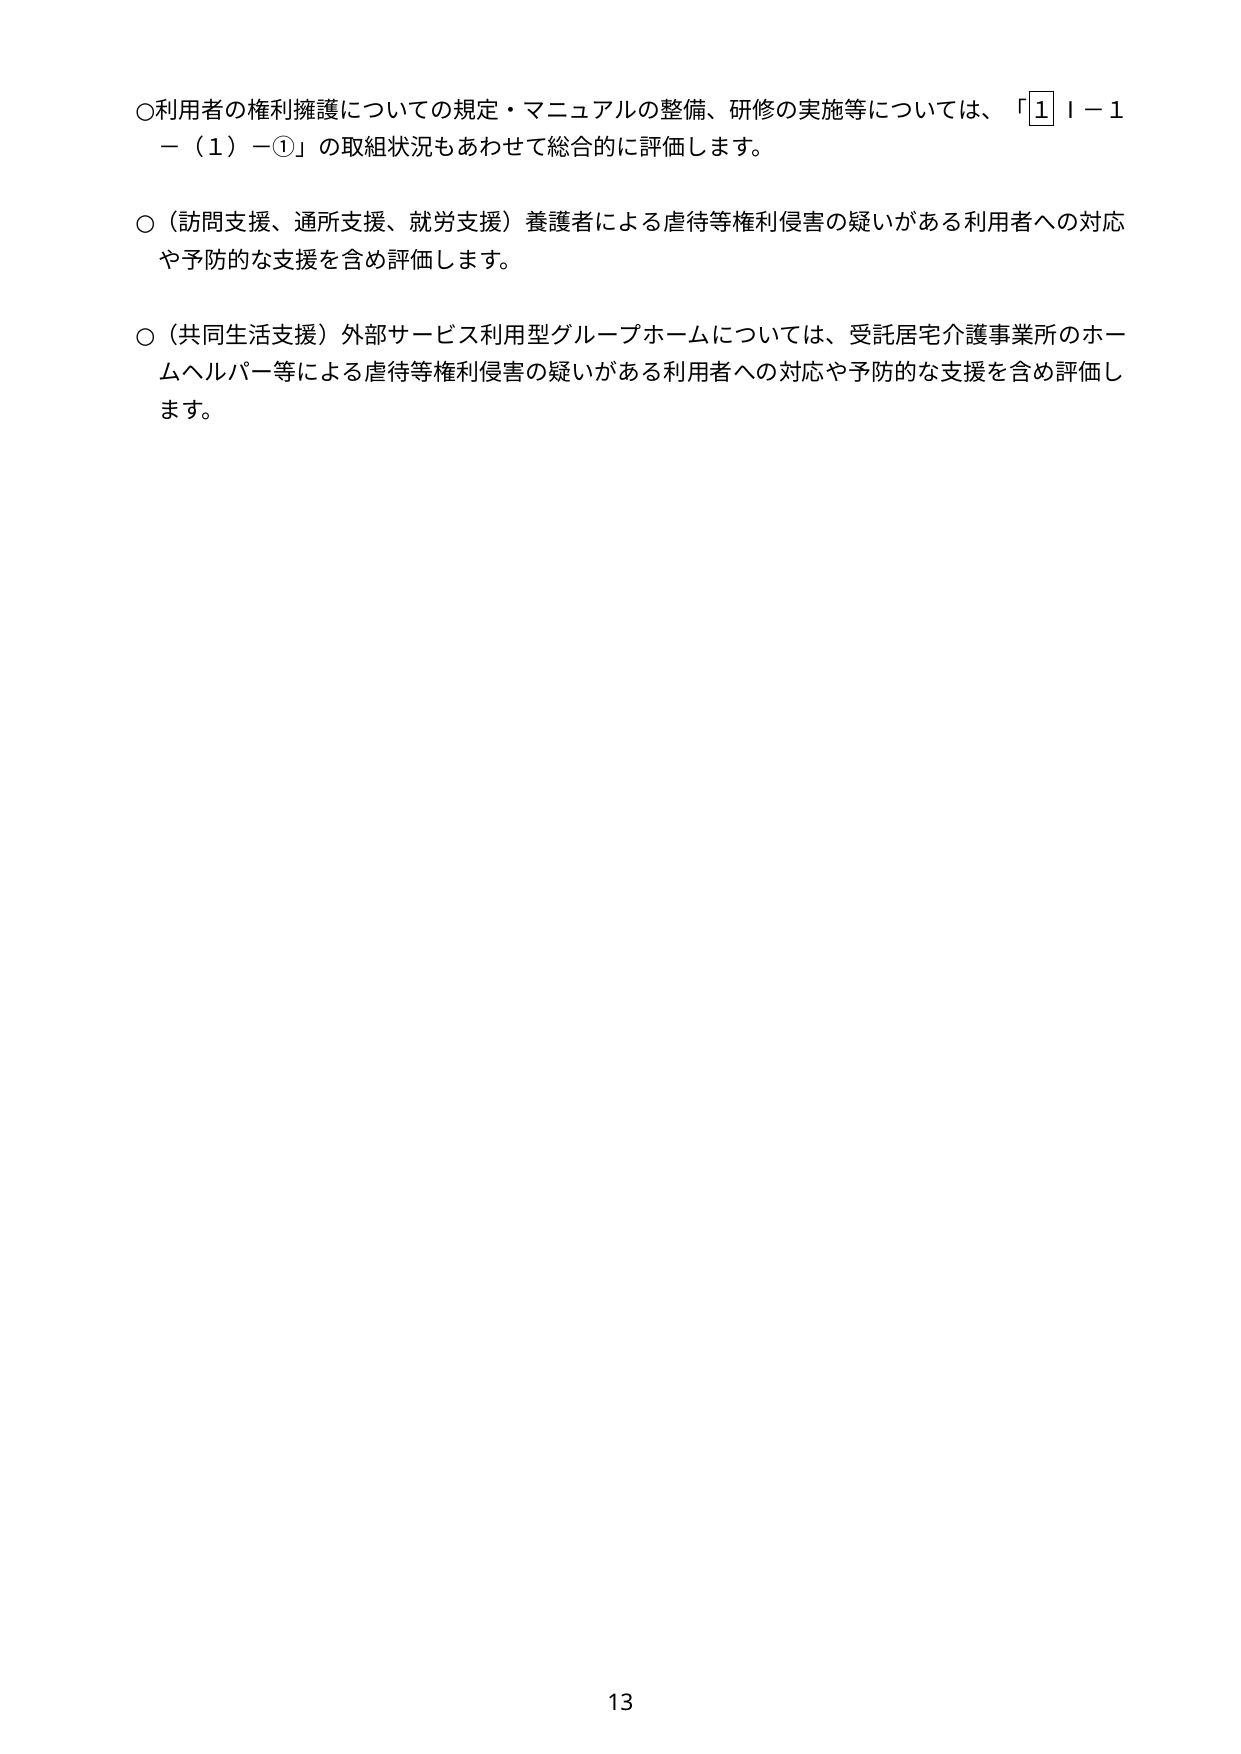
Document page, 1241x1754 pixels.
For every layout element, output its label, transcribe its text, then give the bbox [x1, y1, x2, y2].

text ○（共同生活支援）外部サービス利用型グループホームについては、受託居宅介護事業所のホームヘルパー等による虐待等権利侵害の疑いがある利用者への対応や予防的な支援を含め評価します。 [135, 314, 1128, 427]
text ○利用者の権利擁護についての規定・マニュアルの整備、研修の実施等については、「１ Ⅰ－１－（１）－①」の取組状況もあわせて総合的に評価します。 [135, 89, 1128, 164]
text ○（訪問支援、通所支援、就労支援）養護者による虐待等権利侵害の疑いがある利用者への対応や予防的な支援を含め評価します。 [135, 202, 1128, 277]
